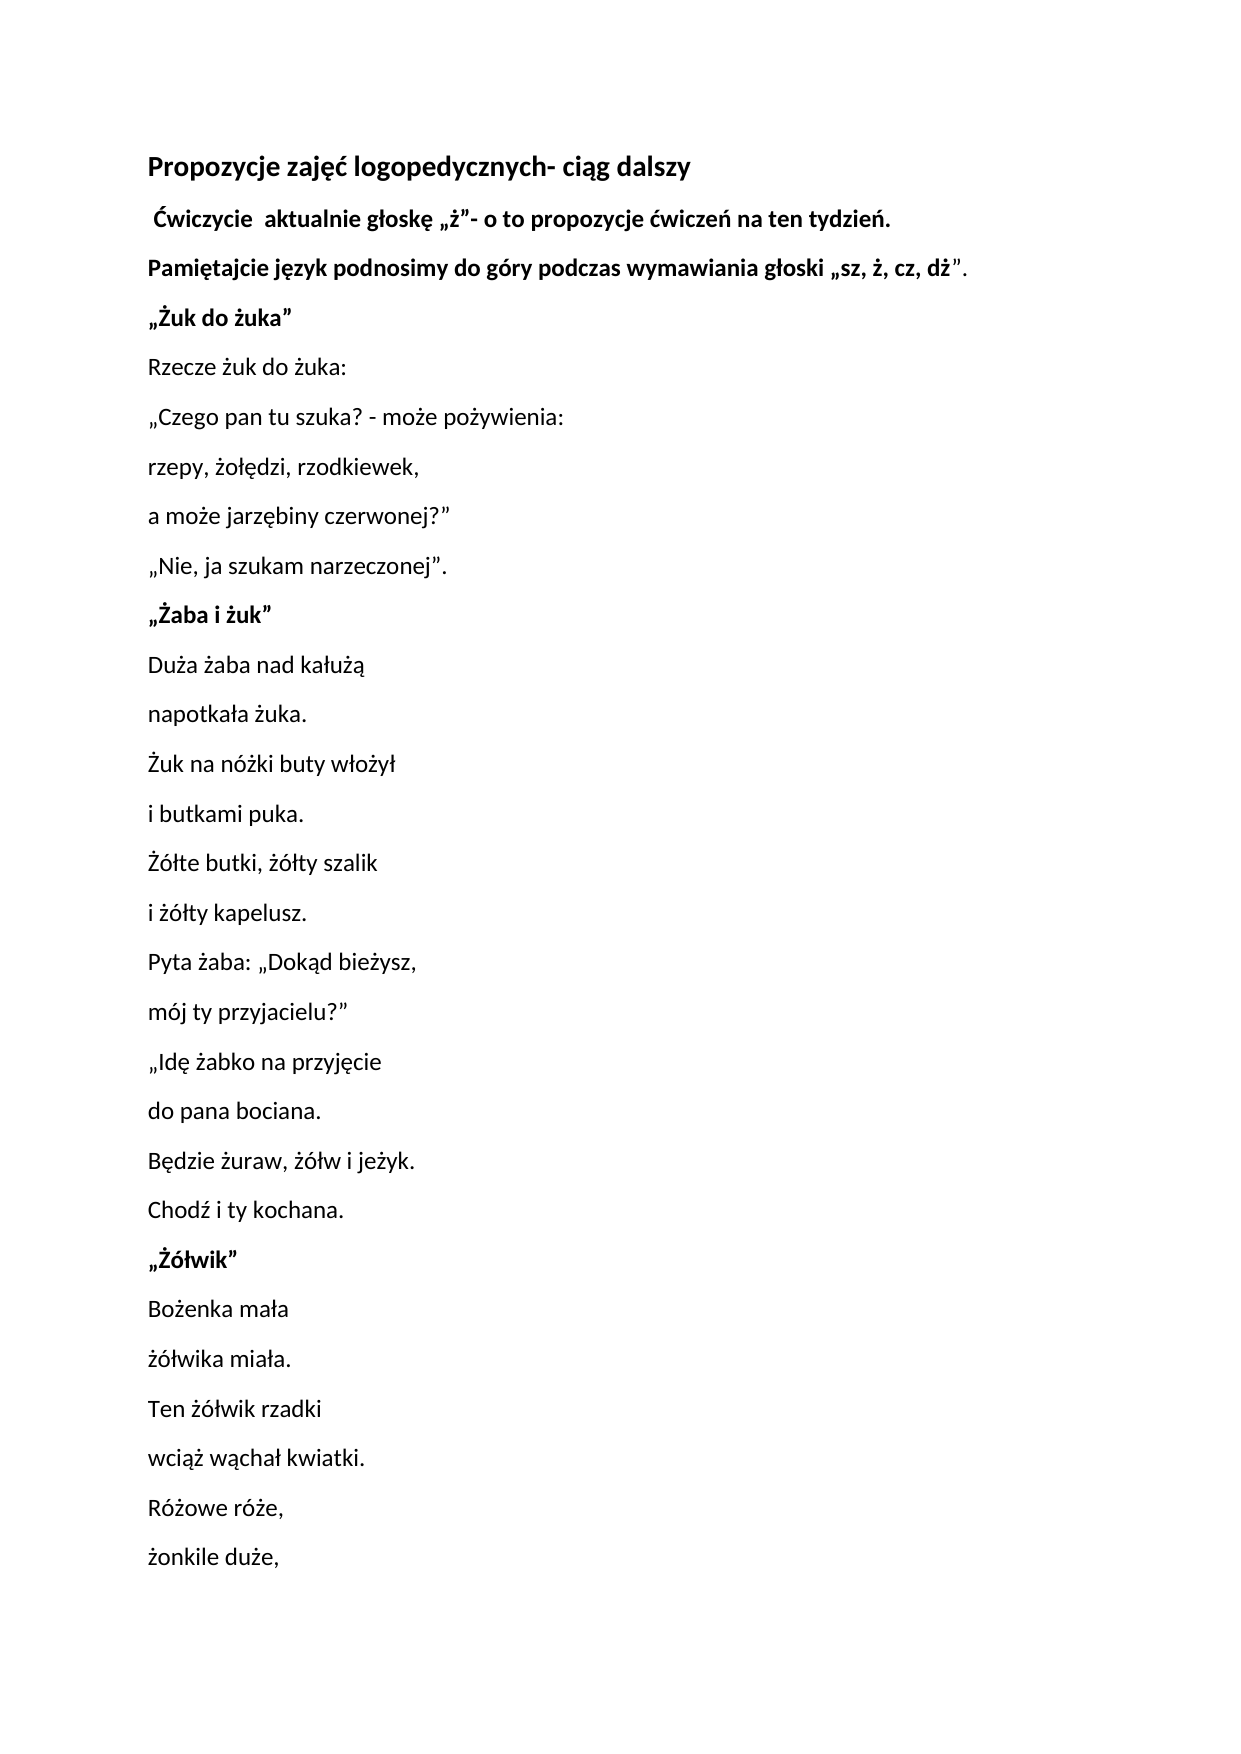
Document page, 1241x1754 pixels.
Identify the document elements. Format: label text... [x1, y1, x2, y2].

text żonkile duże, [148, 1541, 1093, 1572]
text Propozycje zajęć logopedycznych- ciąg dalszy [148, 148, 1093, 183]
text Różowe róże, [148, 1492, 1093, 1522]
text „Idę żabko na przyjęcie [148, 1046, 1093, 1076]
text Rzecze żuk do żuka: [148, 351, 1093, 382]
text wciąż wąchał kwiatki. [148, 1442, 1093, 1473]
text Duża żaba nad kałużą [148, 649, 1093, 679]
text Żuk na nóżki buty włożył [148, 748, 1093, 779]
text żółwika miała. [148, 1343, 1093, 1374]
text „Nie, ja szukam narzeczonej”. [148, 550, 1093, 580]
text „Żółwik” [148, 1244, 1093, 1274]
text Pyta żaba: „Dokąd bieżysz, [148, 946, 1093, 977]
text Będzie żuraw, żółw i jeżyk. [148, 1145, 1093, 1175]
text a może jarzębiny czerwonej?” [148, 500, 1093, 531]
text Ten żółwik rzadki [148, 1393, 1093, 1423]
text mój ty przyjacielu?” [148, 996, 1093, 1027]
text Chodź i ty kochana. [148, 1194, 1093, 1225]
text do pana bociana. [148, 1095, 1093, 1126]
text Ćwiczycie aktualnie głoskę „ż”- o to propozycje ćwiczeń na ten tydzień. [148, 203, 1093, 233]
text Pamiętajcie język podnosimy do góry podczas wymawiania głoski „sz, ż, cz, dż”. [148, 252, 1093, 283]
text Żółte butki, żółty szalik [148, 847, 1093, 878]
text „Żuk do żuka” [148, 302, 1093, 332]
text i butkami puka. [148, 798, 1093, 828]
text napotkała żuka. [148, 698, 1093, 729]
text i żółty kapelusz. [148, 897, 1093, 927]
text „Czego pan tu szuka? - może pożywienia: [148, 401, 1093, 432]
text rzepy, żołędzi, rzodkiewek, [148, 451, 1093, 481]
text Bożenka mała [148, 1293, 1093, 1324]
text „Żaba i żuk” [148, 599, 1093, 630]
